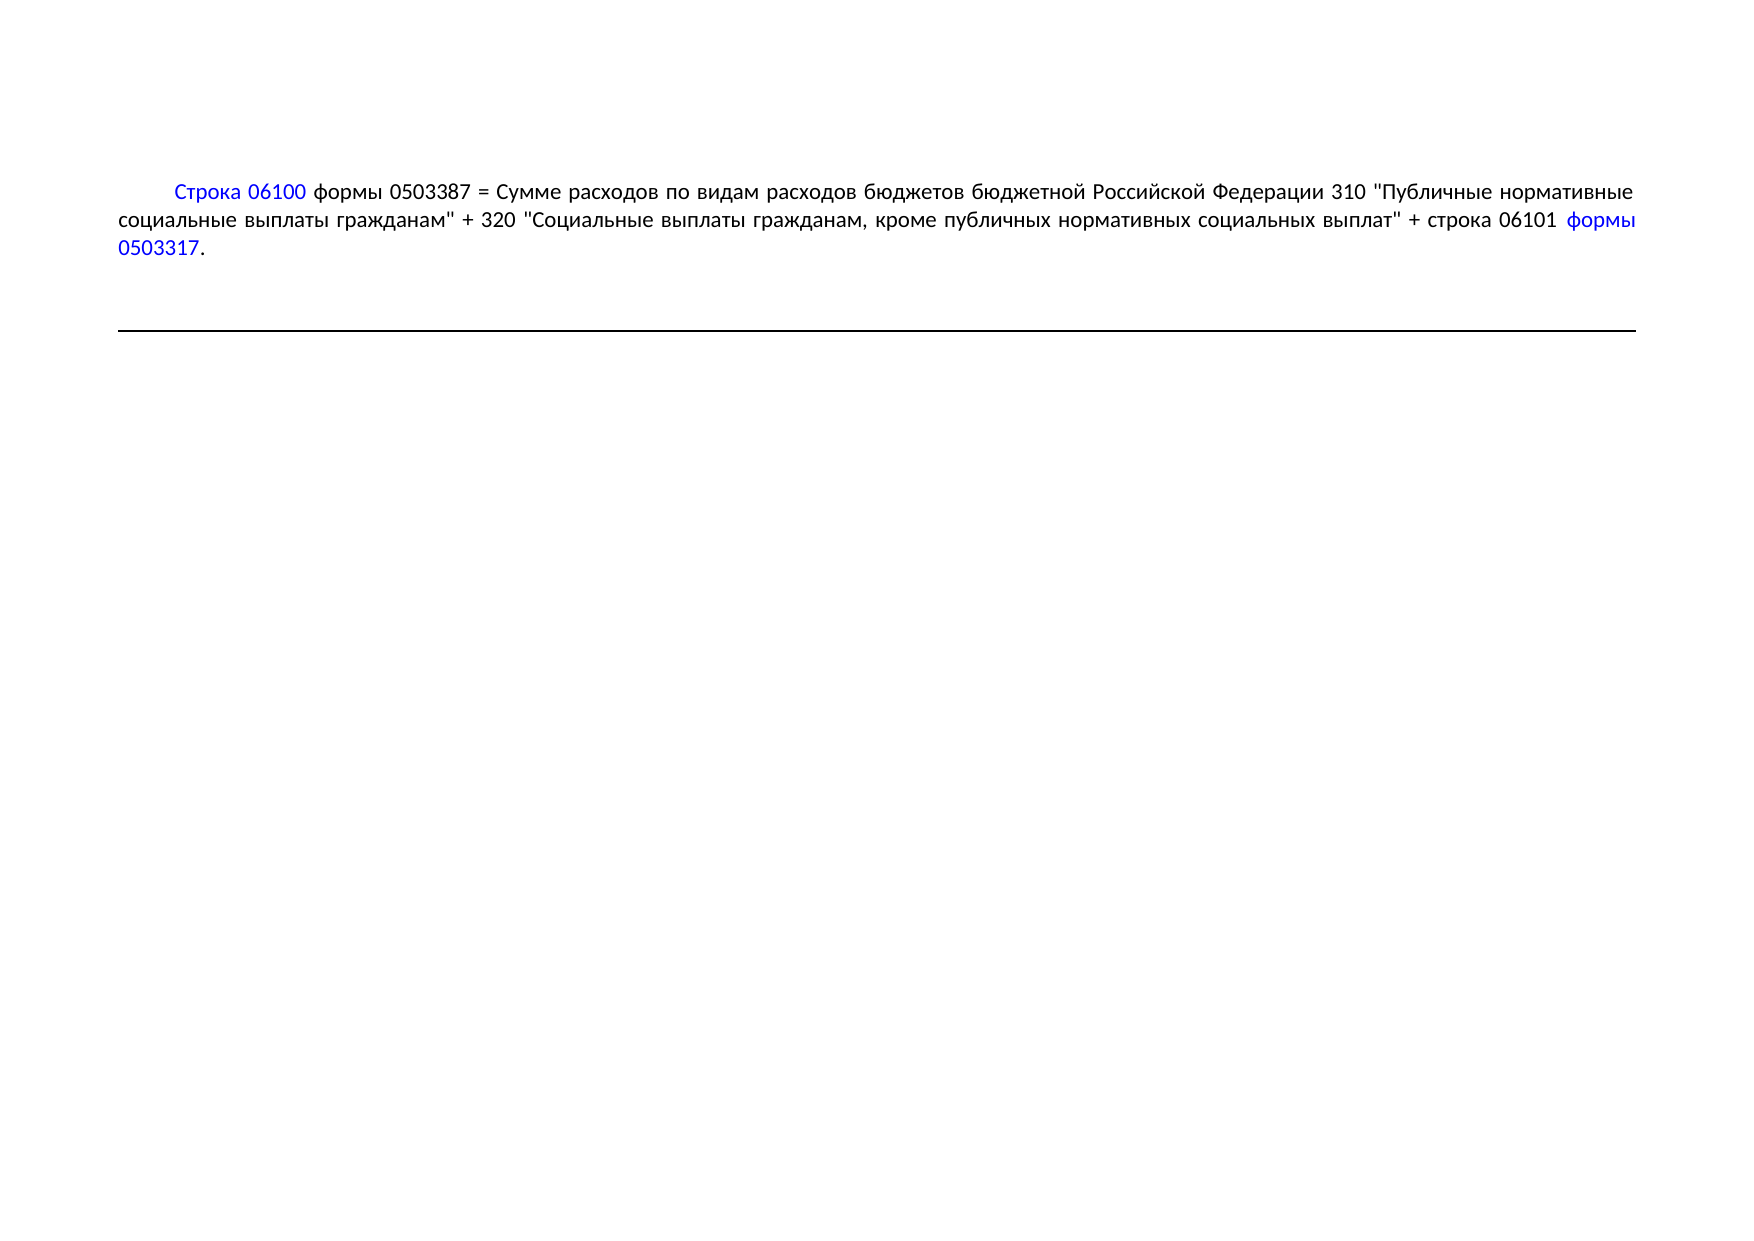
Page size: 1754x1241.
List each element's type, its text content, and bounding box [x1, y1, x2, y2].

text Строка 06100 формы 0503387 = Сумме расходов по видам расходов бюджетов бюджетной Российской Федерации 310 "Публичные нормативные социальные выплаты гражданам" + 320 "Социальные выплаты гражданам, кроме публичных нормативных социальных выплат" + строка 06101 формы 0503317. [118, 177, 1636, 261]
